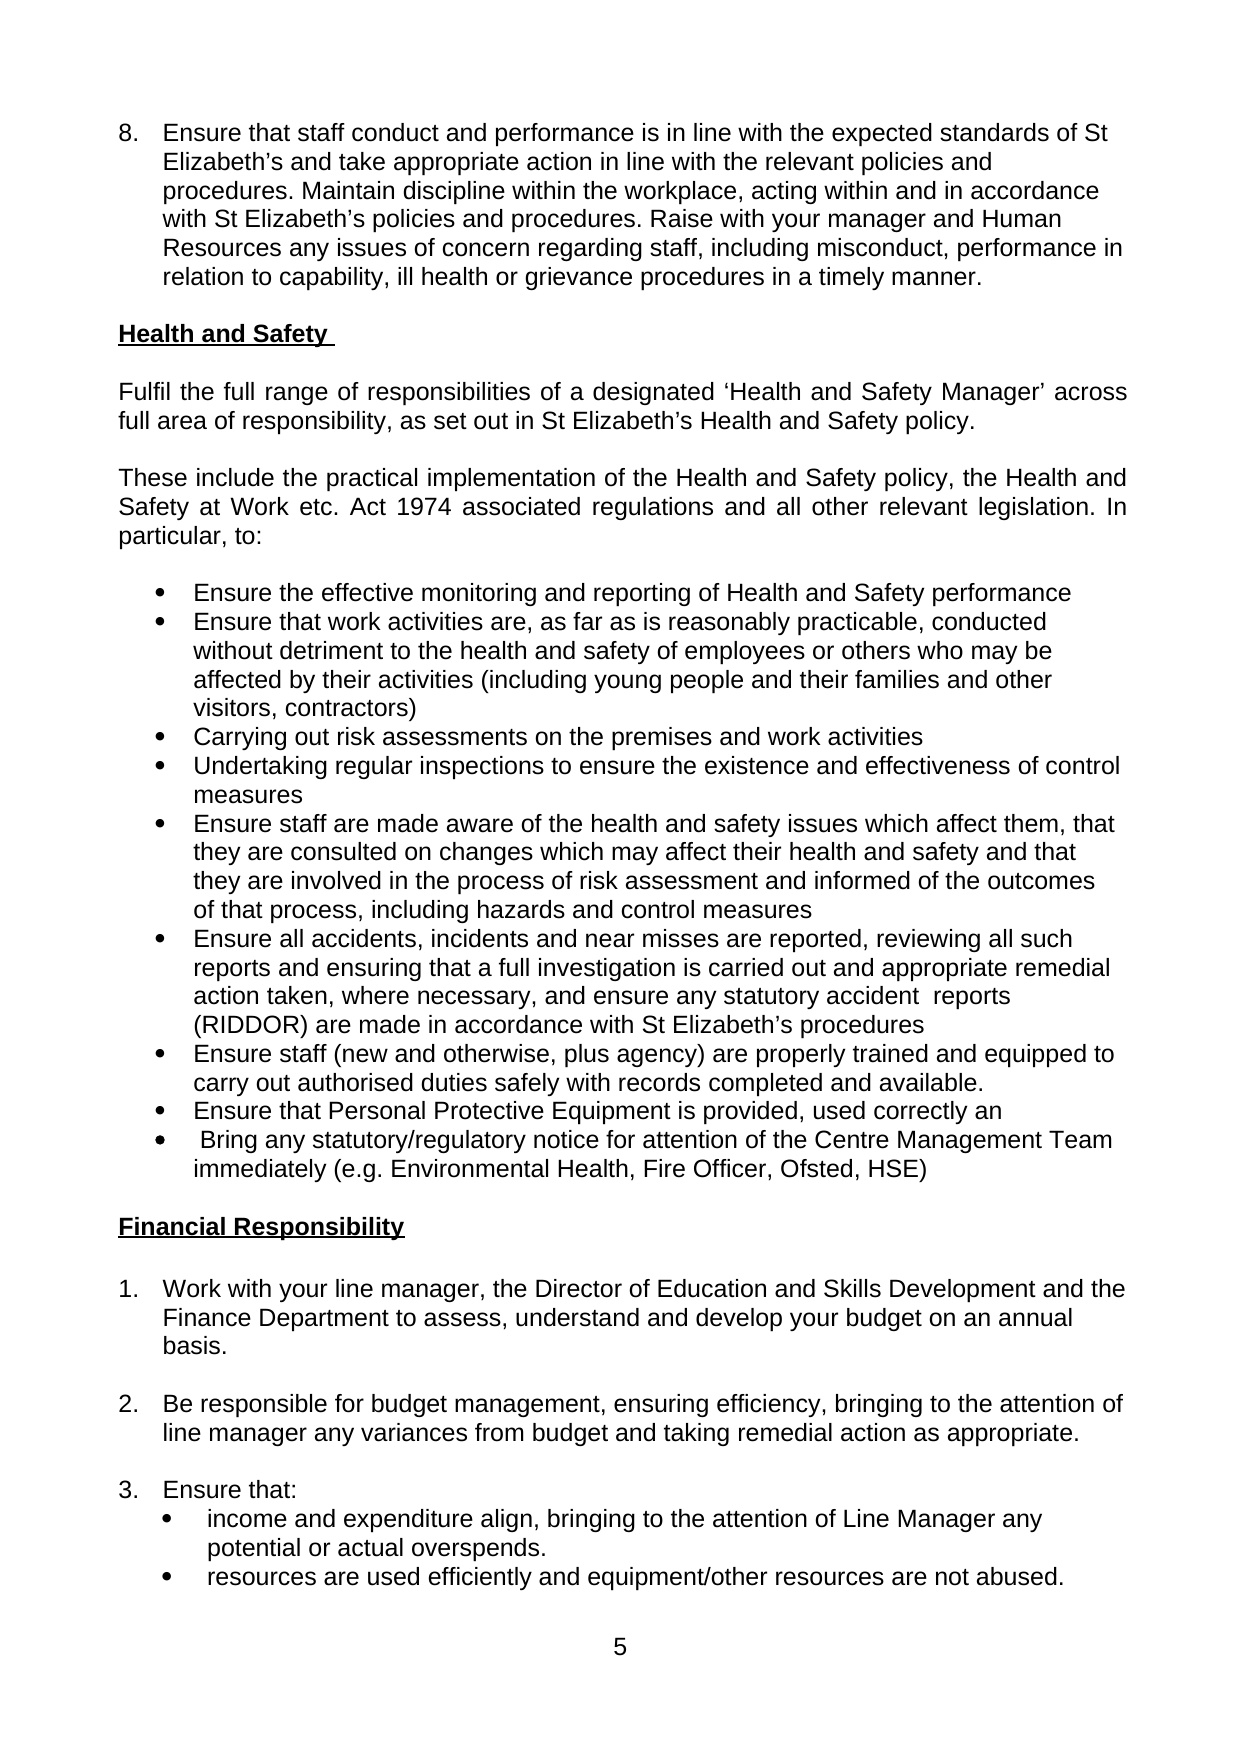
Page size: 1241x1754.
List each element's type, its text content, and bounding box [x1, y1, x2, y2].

list Ensure staff are made aware of the health and safety issues which affect them, that they are consulted on changes which may affect their health and safety and that they are involved in the process of risk assessment and informed of the outcomes of that process, including hazards and control measures [156, 808, 1122, 924]
list Ensure that work activities are, as far as is reasonably practicable, conducted without detriment to the health and safety of employees or others who may be affected by their activities (including young people and their families and other visitors, contractors) [156, 607, 1122, 722]
list Bring any statutory/regulatory notice for attention of the Centre Management Team immediately (e.g. Environmental Health, Fire Officer, Ofsted, HSE) [156, 1125, 1122, 1183]
list income and expenditure align, bringing to the attention of Line Manager any potential or actual overspends. [162, 1504, 1129, 1561]
list Ensure staff (new and otherwise, plus agency) are properly trained and equipped to carry out authorised duties safely with records completed and available. [156, 1039, 1122, 1096]
list Carrying out risk assessments on the premises and work activities [156, 722, 1122, 751]
text Health and Safety [118, 319, 1129, 348]
text Fulfil the full range of responsibilities of a designated ‘Health and Safety Manager’ across full area of responsibility, as set out in St Elizabeth’s Health and Safety policy. [118, 377, 1129, 434]
list resources are used efficiently and equipment/other resources are not abused. [162, 1561, 1129, 1590]
text Financial Responsibility [118, 1212, 1122, 1240]
text 2. Be responsible for budget management, ensuring efficiency, bringing to the attention of line manager any variances from budget and taking remedial action as appropriate. [118, 1389, 1129, 1446]
text 1. Work with your line manager, the Director of Education and Skills Development and the Finance Department to assess, understand and develop your budget on an annual basis. [118, 1274, 1129, 1360]
list Ensure that Personal Protective Equipment is provided, used correctly an [156, 1096, 1122, 1125]
list Undertaking regular inspections to ensure the existence and effectiveness of control measures [156, 751, 1122, 808]
list Ensure all accidents, incidents and near misses are reported, reviewing all such reports and ensuring that a full investigation is carried out and appropriate remedial action taken, where necessary, and ensure any statutory accident reports (RIDDOR) are made in accordance with St Elizabeth’s procedures [156, 924, 1122, 1039]
text These include the practical implementation of the Health and Safety policy, the Health and Safety at Work etc. Act 1974 associated regulations and all other relevant legislation. In particular, to: [118, 463, 1129, 549]
list Ensure the effective monitoring and reporting of Health and Safety performance [156, 578, 1122, 607]
text 8. Ensure that staff conduct and performance is in line with the expected standards of St Elizabeth’s and take appropriate action in line with the relevant policies and procedures. Maintain discipline within the workplace, acting within and in accordance with St Elizabeth’s policies and procedures. Raise with your manager and Human Resources any issues of concern regarding staff, including misconduct, performance in relation to capability, ill health or grievance procedures in a timely manner. [118, 118, 1129, 291]
text 3. Ensure that: [118, 1475, 1129, 1504]
